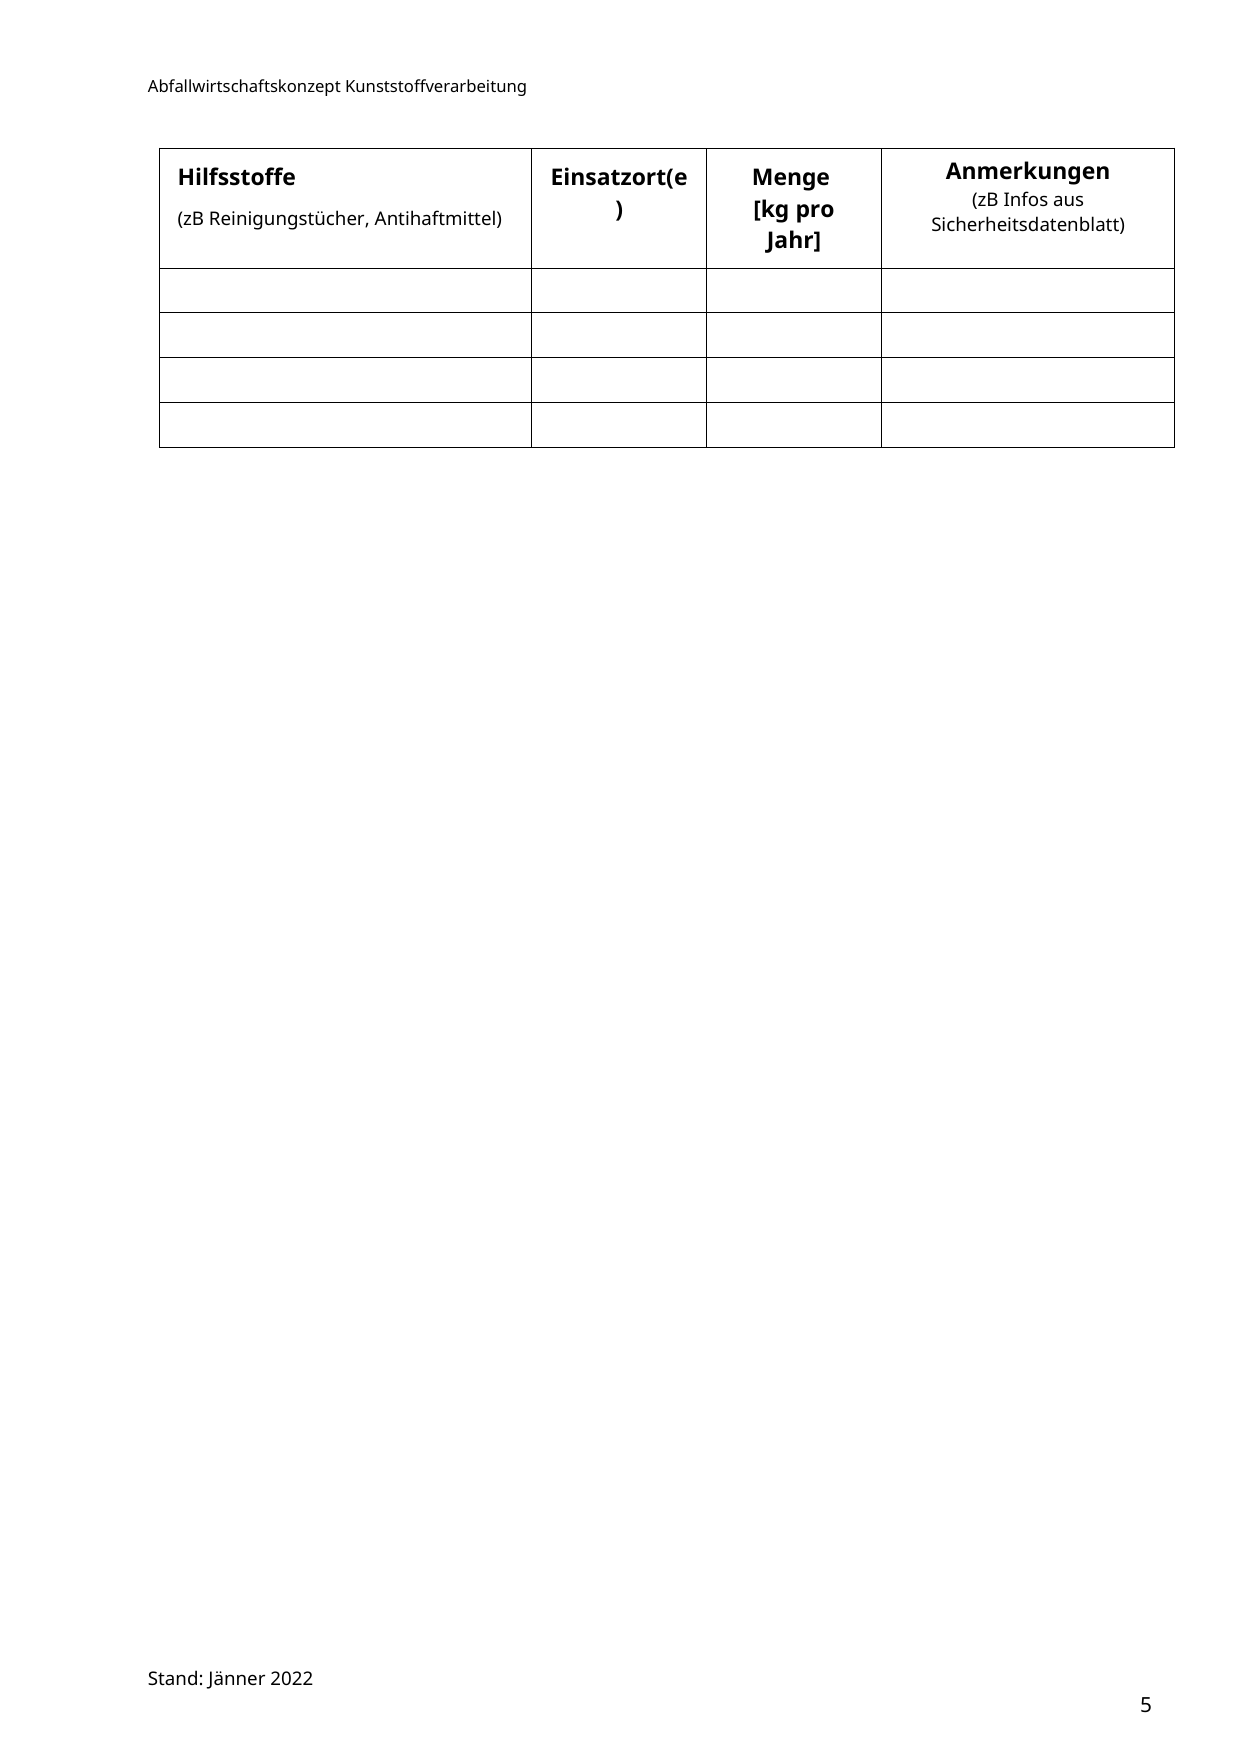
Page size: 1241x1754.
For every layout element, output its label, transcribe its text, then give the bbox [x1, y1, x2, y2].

table_cell [882, 313, 1174, 357]
table_cell [882, 269, 1174, 312]
table_cell [707, 313, 881, 357]
table_cell [707, 269, 881, 312]
table_cell [707, 358, 881, 402]
table_cell [532, 269, 706, 312]
table_cell [160, 313, 531, 357]
table_cell [160, 403, 531, 447]
table_cell [882, 403, 1174, 447]
table_header Anmerkungen (zB Infos aus Sicherheitsdatenblatt) [882, 149, 1174, 267]
table_cell [532, 403, 706, 447]
table_header Menge [kg pro Jahr] [707, 149, 881, 267]
table_cell [160, 269, 531, 312]
table_cell [160, 358, 531, 402]
table_cell [882, 358, 1174, 402]
table_header Hilfsstoffe (zB Reinigungstücher, Antihaftmittel) [160, 149, 531, 267]
table_header Einsatzort(e) [532, 149, 706, 267]
table_cell [532, 313, 706, 357]
table_cell [532, 358, 706, 402]
table_cell [707, 403, 881, 447]
